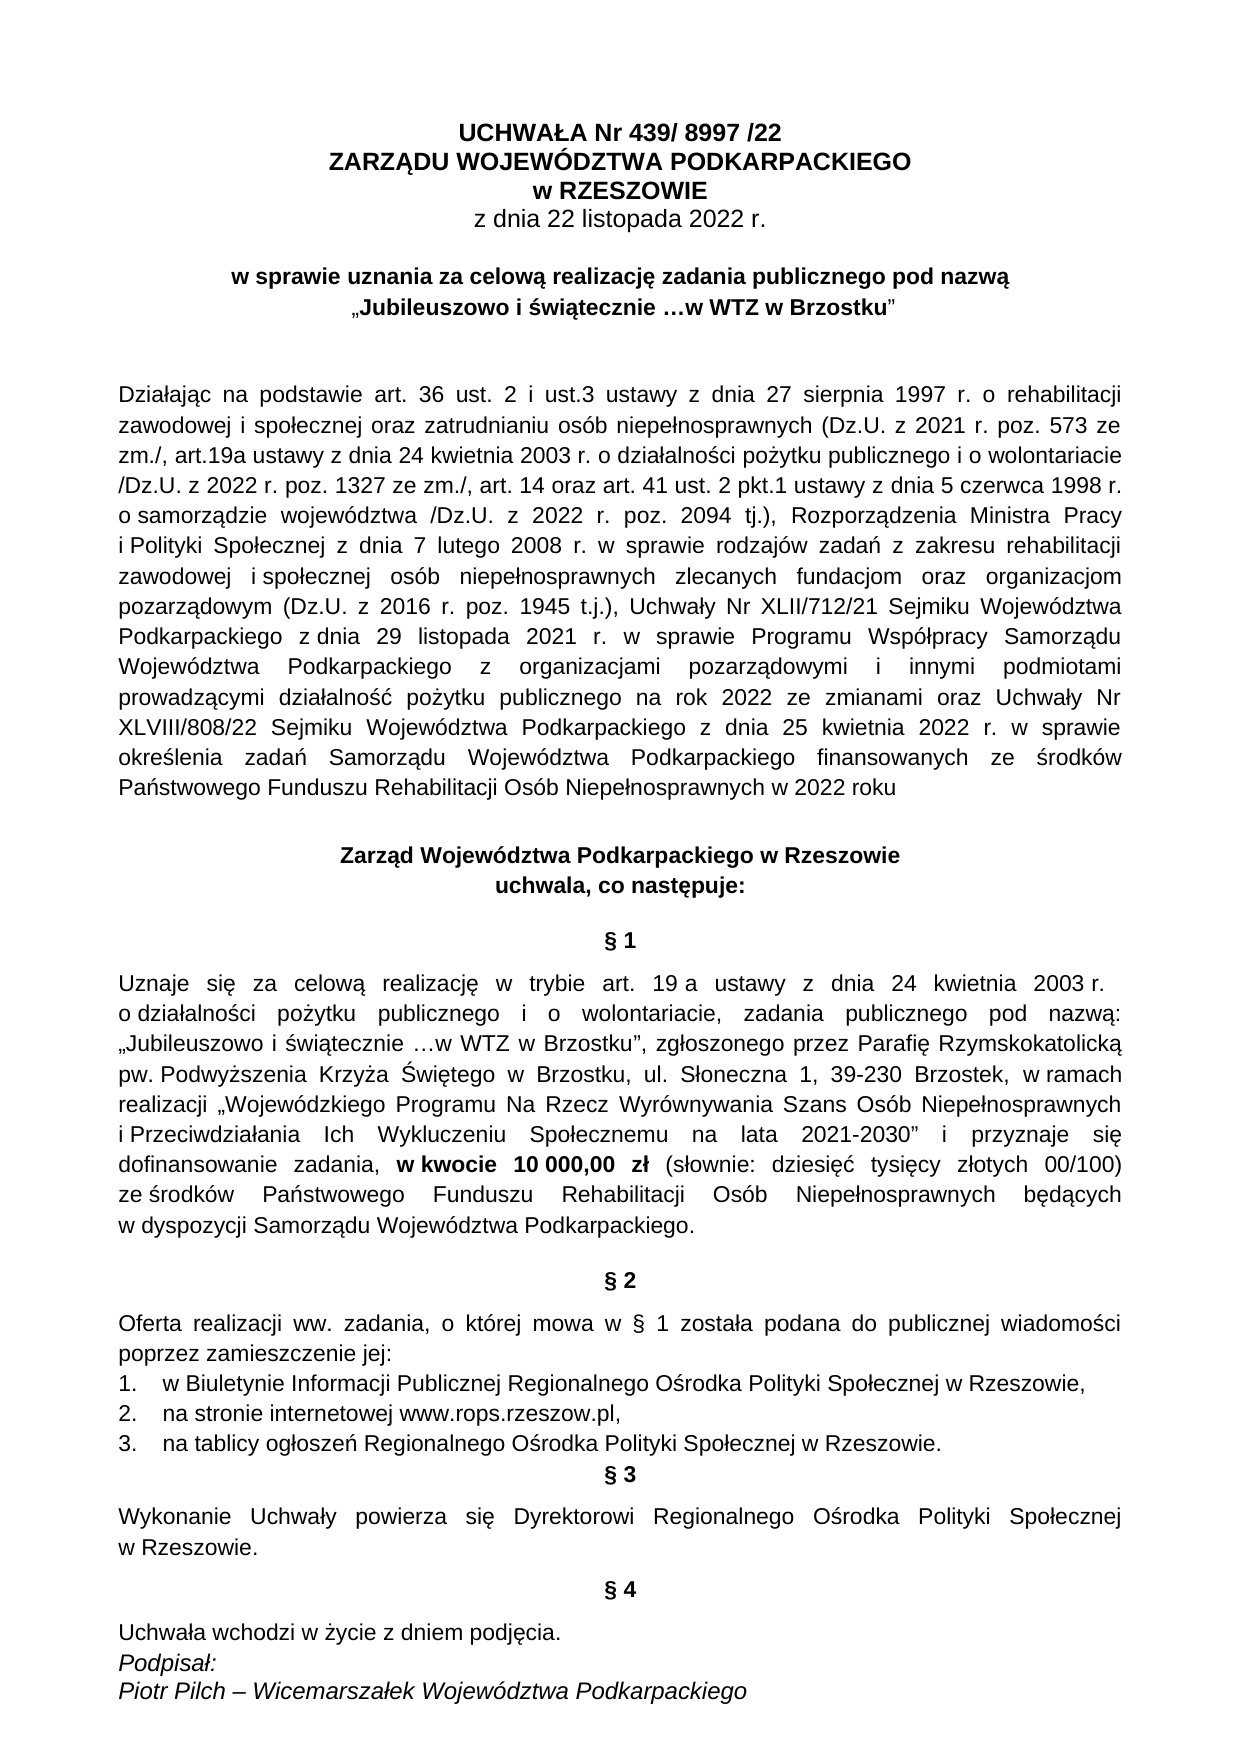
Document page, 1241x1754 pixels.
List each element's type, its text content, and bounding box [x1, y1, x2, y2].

text § 1 [118, 927, 1122, 953]
list w Biuletynie Informacji Publicznej Regionalnego Ośrodka Polityki Społecznej w Rzeszowie, [118, 1370, 1122, 1396]
text § 4 [118, 1576, 1122, 1602]
text ZARZĄDU WOJEWÓDZTWA PODKARPACKIEGO [118, 147, 1122, 176]
text Uchwała wchodzi w życie z dniem podjęcia. [118, 1619, 1122, 1645]
text Podpisał: [118, 1649, 1122, 1677]
text Oferta realizacji ww. zadania, o której mowa w § 1 została podana do publicznej wiadomości poprzez zamieszczenie jej: [118, 1309, 1122, 1366]
text Wykonanie Uchwały powierza się Dyrektorowi Regionalnego Ośrodka Polityki Społecznej w Rzeszowie. [118, 1503, 1122, 1560]
text § 2 [118, 1267, 1122, 1293]
text z dnia 22 listopada 2022 r. [118, 204, 1122, 233]
text uchwala, co następuje: [118, 872, 1122, 898]
text § 3 [118, 1461, 1122, 1487]
text UCHWAŁA Nr 439/ 8997 /22 [118, 118, 1122, 147]
text Piotr Pilch – Wicemarszałek Województwa Podkarpackiego [118, 1677, 1122, 1704]
text w sprawie uznania za celową realizację zadania publicznego pod nazwą „Jubileuszowo i świątecznie …w WTZ w Brzostku” [118, 263, 1122, 320]
text Działając na podstawie art. 36 ust. 2 i ust.3 ustawy z dnia 27 sierpnia 1997 r. o rehabilitacji zawodowej i społecznej oraz zatrudnianiu osób niepełnosprawnych (Dz.U. z 2021 r. poz. 573 ze zm./, art.19a ustawy z dnia 24 kwietnia 2003 r. o działalności pożytku publicznego i o wolontariacie /Dz.U. z 2022 r. poz. 1327 ze zm./, art. 14 oraz art. 41 ust. 2 pkt.1 ustawy z dnia 5 czerwca 1998 r. o samorządzie województwa /Dz.U. z 2022 r. poz. 2094 tj.), Rozporządzenia Ministra Pracy i Polityki Społecznej z dnia 7 lutego 2008 r. w sprawie rodzajów zadań z zakresu rehabilitacji zawodowej i społecznej osób niepełnosprawnych zlecanych fundacjom oraz organizacjom pozarządowym (Dz.U. z 2016 r. poz. 1945 t.j.), Uchwały Nr XLII/712/21 Sejmiku Województwa Podkarpackiego z dnia 29 listopada 2021 r. w sprawie Programu Współpracy Samorządu Województwa Podkarpackiego z organizacjami pozarządowymi i innymi podmiotami prowadzącymi działalność pożytku publicznego na rok 2022 ze zmianami oraz Uchwały Nr XLVIII/808/22 Sejmiku Województwa Podkarpackiego z dnia 25 kwietnia 2022 r. w sprawie określenia zadań Samorządu Województwa Podkarpackiego finansowanych ze środków Państwowego Funduszu Rehabilitacji Osób Niepełnosprawnych w 2022 roku [118, 381, 1122, 800]
text Zarząd Województwa Podkarpackiego w Rzeszowie [118, 842, 1122, 868]
list na tablicy ogłoszeń Regionalnego Ośrodka Polityki Społecznej w Rzeszowie. [118, 1430, 1122, 1457]
text w RZESZOWIE [118, 176, 1122, 204]
text Uznaje się za celową realizację w trybie art. 19 a ustawy z dnia 24 kwietnia 2003 r. o działalności pożytku publicznego i o wolontariacie, zadania publicznego pod nazwą: „Jubileuszowo i świątecznie …w WTZ w Brzostku”, zgłoszonego przez Parafię Rzymskokatolicką pw. Podwyższenia Krzyża Świętego w Brzostku, ul. Słoneczna 1, 39-230 Brzostek, w ramach realizacji „Wojewódzkiego Programu Na Rzecz Wyrównywania Szans Osób Niepełnosprawnych i Przeciwdziałania Ich Wykluczeniu Społecznemu na lata 2021-2030” i przyznaje się dofinansowanie zadania, w kwocie 10 000,00 zł (słownie: dziesięć tysięcy złotych 00/100) ze środków Państwowego Funduszu Rehabilitacji Osób Niepełnosprawnych będących w dyspozycji Samorządu Województwa Podkarpackiego. [118, 970, 1122, 1238]
list na stronie internetowej www.rops.rzeszow.pl, [118, 1400, 1122, 1426]
